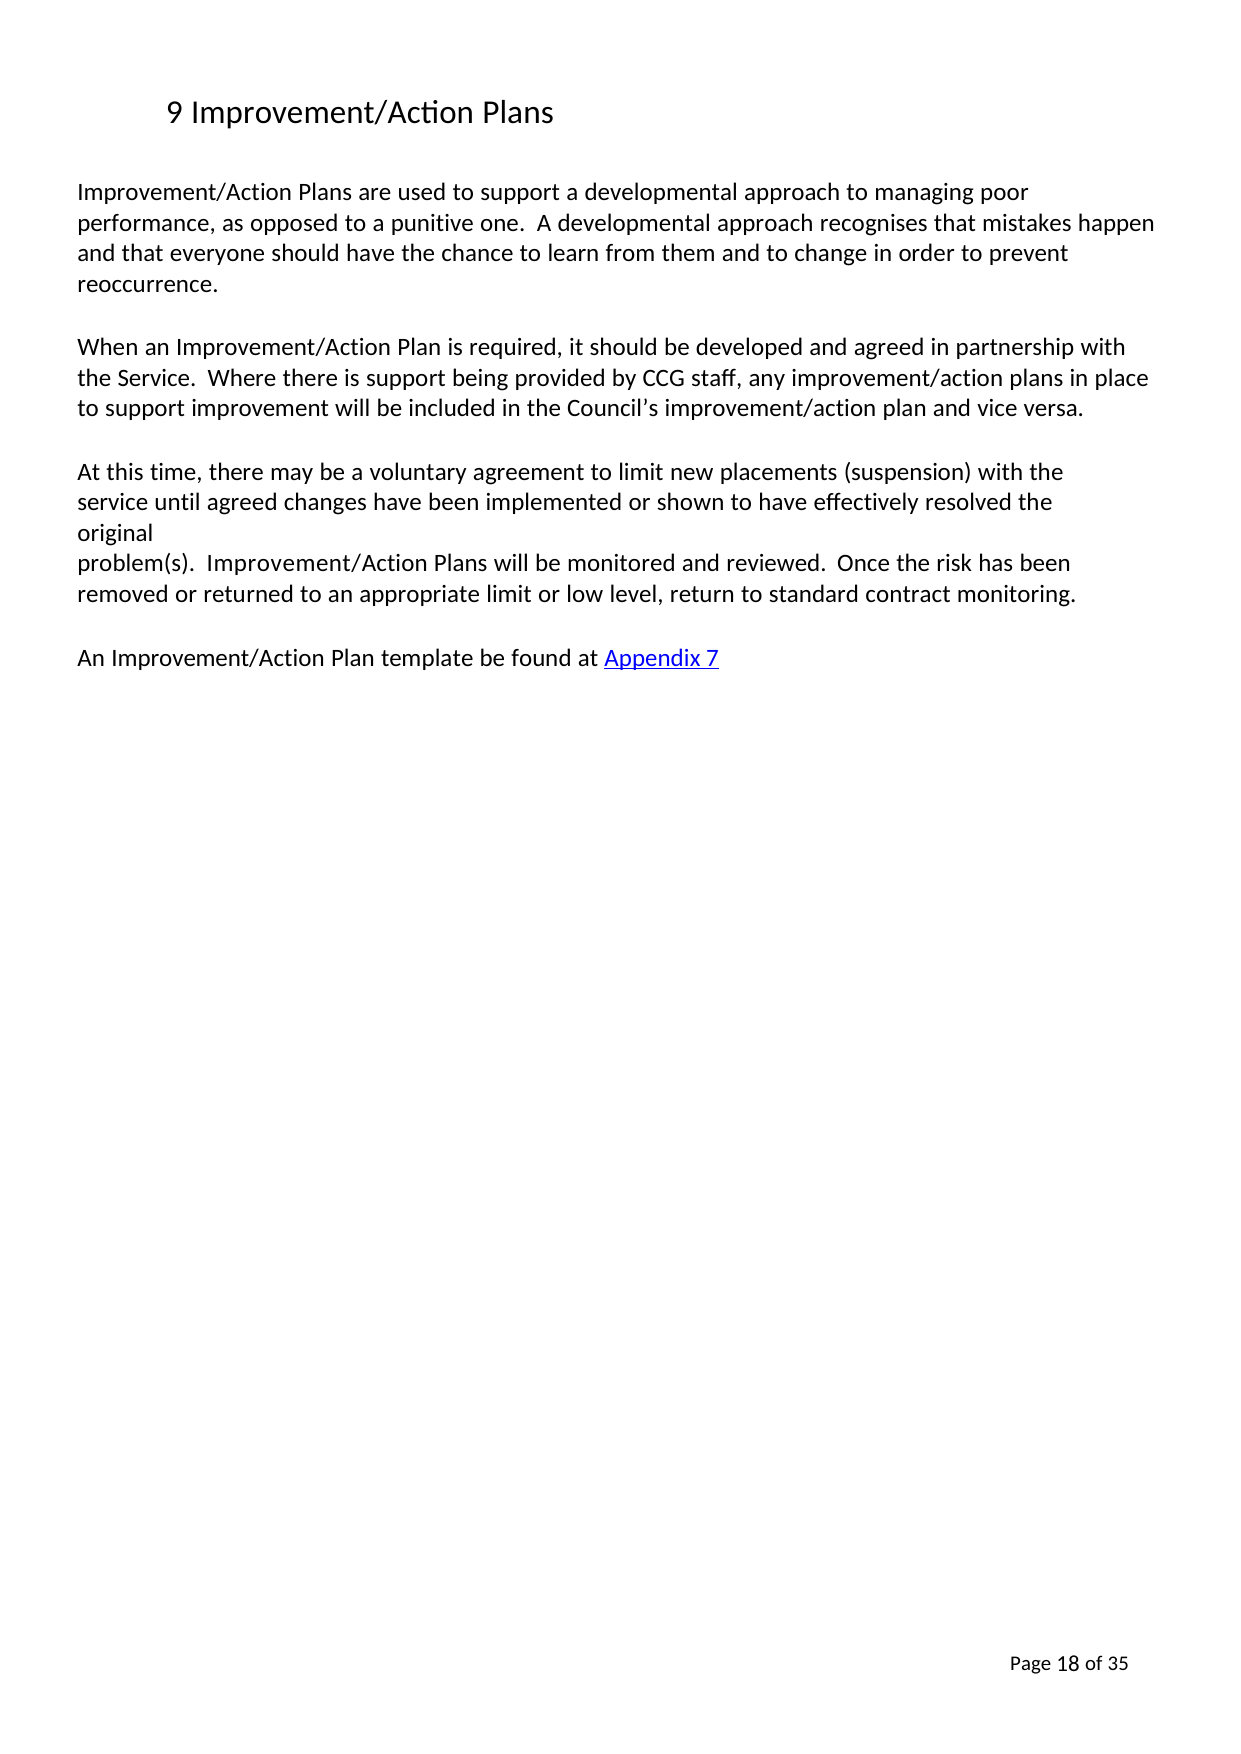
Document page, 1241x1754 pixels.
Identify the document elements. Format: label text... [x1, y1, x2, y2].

text problem(s). Improvement/Action Plans will be monitored and reviewed. Once the risk has been removed or returned to an appropriate limit or low level, return to standard contract monitoring. [77, 548, 1165, 609]
text Improvement/Action Plans are used to support a developmental approach to managing poor performance, as opposed to a punitive one. A developmental approach recognises that mistakes happen and that everyone should have the chance to learn from them and to change in order to prevent reoccurrence. [77, 176, 1166, 298]
text When an Improvement/Action Plan is required, it should be developed and agreed in partnership with the Service. Where there is support being provided by CCG staff, any improvement/action plans in place to support improvement will be included in the Council’s improvement/action plan and vice versa. [77, 331, 1157, 423]
text 9 Improvement/Action Plans [166, 91, 1173, 132]
text At this time, there may be a voluntary agreement to limit new placements (suspension) with the service until agreed changes have been implemented or shown to have effectively resolved the original [77, 456, 1130, 548]
text An Improvement/Action Plan template be found at Appendix 7 [77, 642, 1173, 672]
